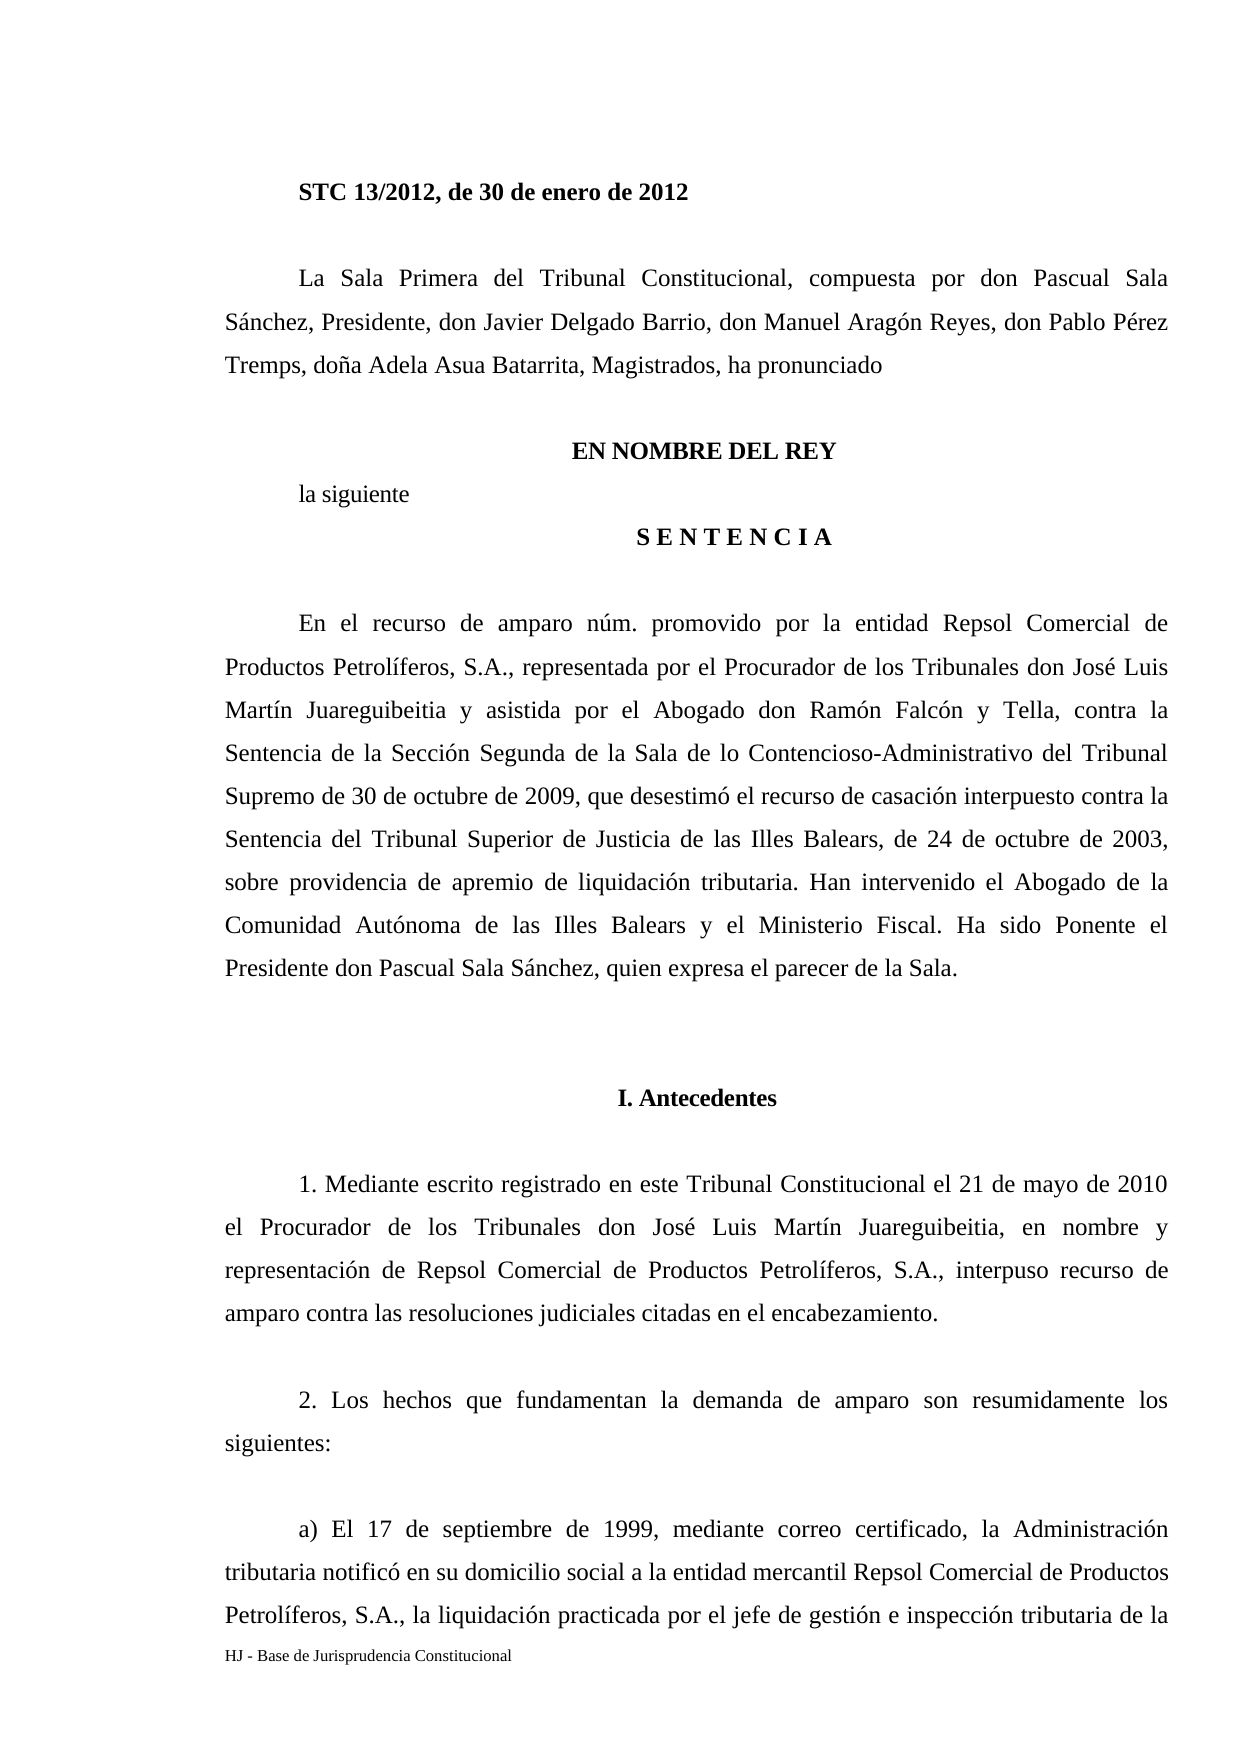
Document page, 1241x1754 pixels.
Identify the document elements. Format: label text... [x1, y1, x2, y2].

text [224, 1514, 1169, 1629]
text 2. Los hechos que fundamentan la demanda de amparo son resumidamente los siguientes: [224, 1385, 1169, 1457]
text 1. Mediante escrito registrado en este Tribunal Constitucional el 21 de mayo de 2010 el Procurador de los Tribunales don José Luis Martín Juareguibeitia, en nombre y representación de Repsol Comercial de Productos Petrolíferos, S.A., interpuso recurso de amparo contra las resoluciones judiciales citadas en el encabezamiento. [224, 1169, 1169, 1327]
text STC 13/2012, de 30 de enero de 2012 [224, 177, 1169, 206]
text La Sala Primera del Tribunal Constitucional, compuesta por don Pascual Sala Sánchez, Presidente, don Javier Delgado Barrio, don Manuel Aragón Reyes, don Pablo Pérez Tremps, doña Adela Asua Batarrita, Magistrados, ha pronunciado [224, 263, 1169, 378]
text I. Antecedentes [224, 1083, 1169, 1112]
text En el recurso de amparo núm. promovido por la entidad Repsol Comercial de Productos Petrolíferos, S.A., representada por el Procurador de los Tribunales don José Luis Martín Juareguibeitia y asistida por el Abogado don Ramón Falcón y Tella, contra la Sentencia de la Sección Segunda de la Sala de lo Contencioso-Administrativo del Tribunal Supremo de 30 de octubre de 2009, que desestimó el recurso de casación interpuesto contra la Sentencia del Tribunal Superior de Justicia de las Illes Balears, de 24 de octubre de 2003, sobre providencia de apremio de liquidación tributaria. Han intervenido el Abogado de la Comunidad Autónoma de las Illes Balears y el Ministerio Fiscal. Ha sido Ponente el Presidente don Pascual Sala Sánchez, quien expresa el parecer de la Sala. [224, 608, 1169, 982]
text la siguiente [224, 479, 1110, 508]
text S E N T E N C I A [224, 522, 1169, 551]
text EN NOMBRE DEL REY [224, 436, 1110, 465]
